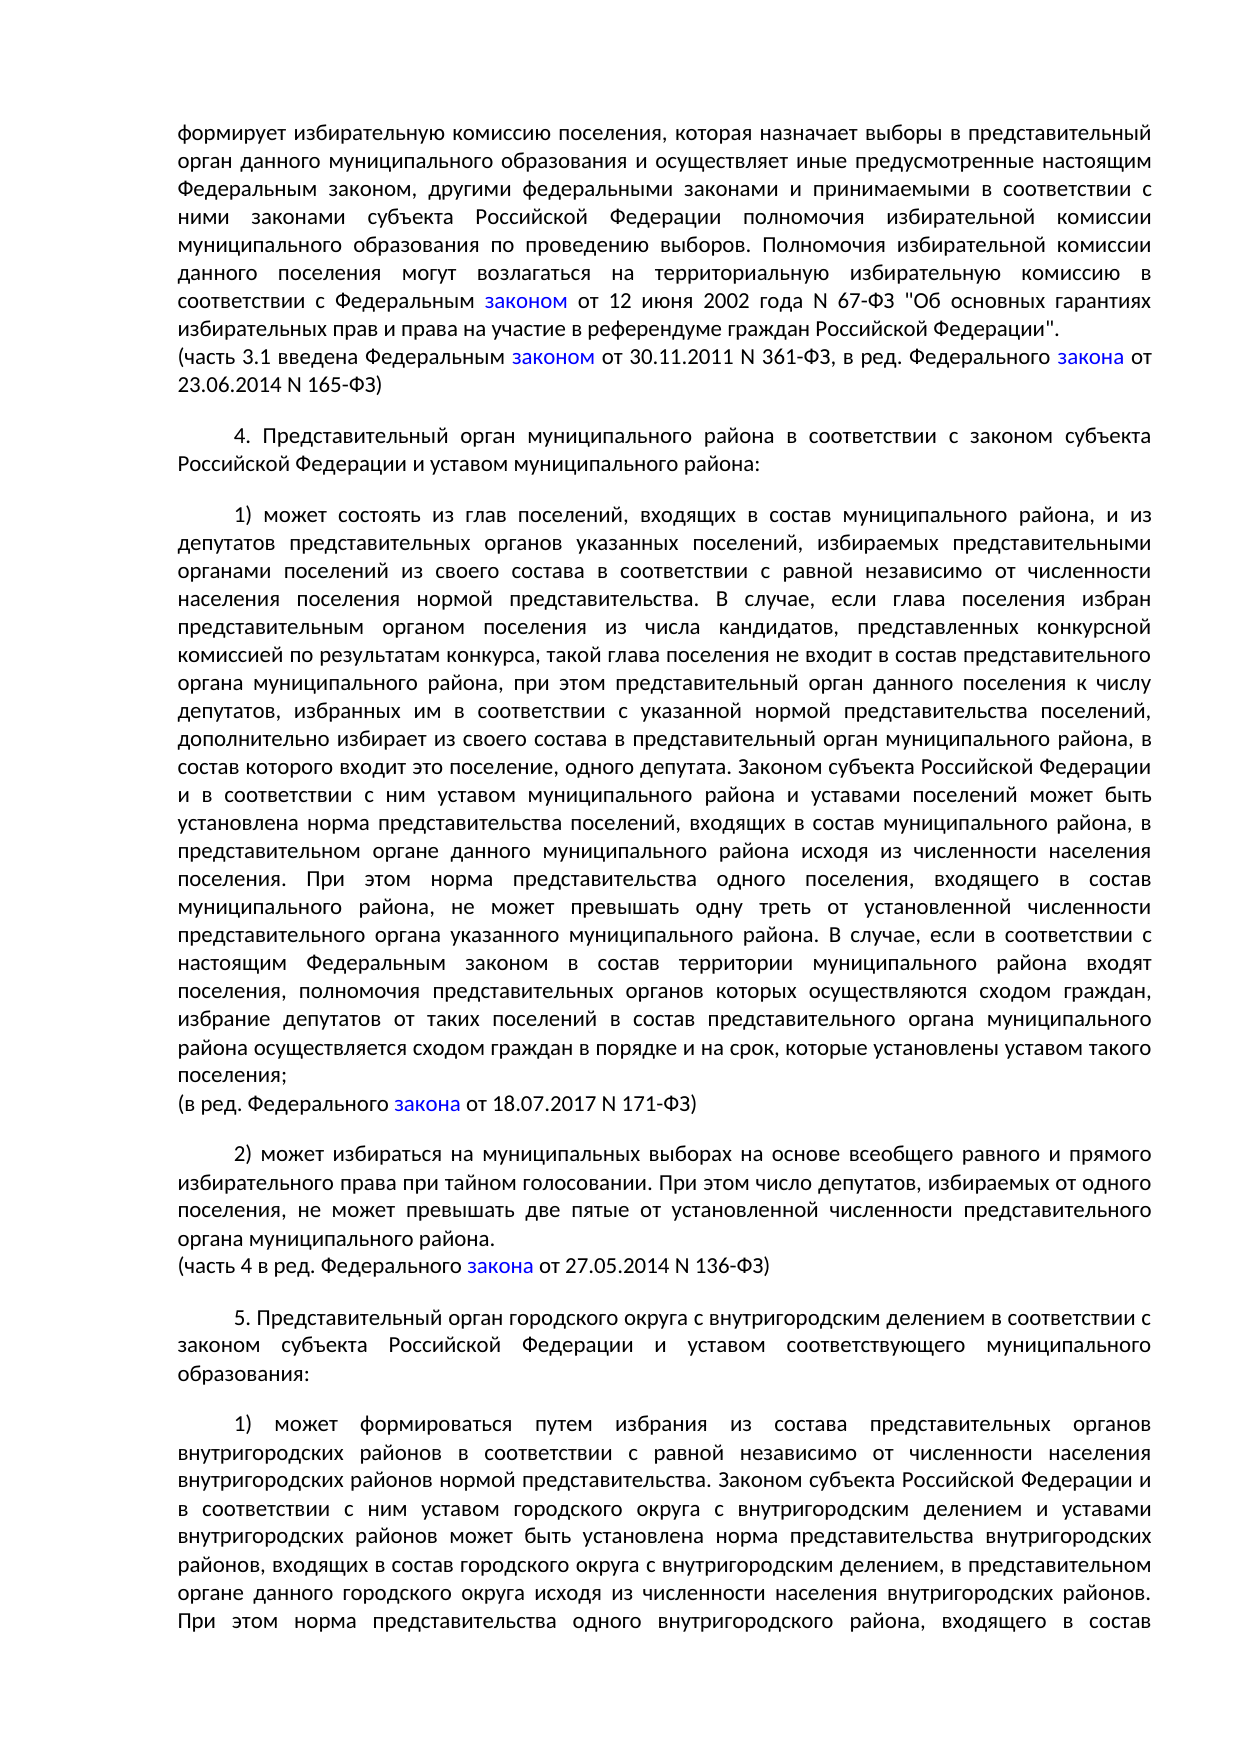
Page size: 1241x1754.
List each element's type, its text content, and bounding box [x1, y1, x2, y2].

text 5. Представительный орган городского округа с внутригородским делением в соответствии с законом субъекта Российской Федерации и уставом соответствующего муниципального образования: [177, 1303, 1152, 1387]
text (в ред. Федерального закона от 18.07.2017 N 171-ФЗ) [177, 1089, 1152, 1117]
text (часть 4 в ред. Федерального закона от 27.05.2014 N 136-ФЗ) [177, 1252, 1152, 1280]
text 1) может состоять из глав поселений, входящих в состав муниципального района, и из депутатов представительных органов указанных поселений, избираемых представительными органами поселений из своего состава в соответствии с равной независимо от численности населения поселения нормой представительства. В случае, если глава поселения избран представительным органом поселения из числа кандидатов, представленных конкурсной комиссией по результатам конкурса, такой глава поселения не входит в состав представительного органа муниципального района, при этом представительный орган данного поселения к числу депутатов, избранных им в соответствии с указанной нормой представительства поселений, дополнительно избирает из своего состава в представительный орган муниципального района, в состав которого входит это поселение, одного депутата. Законом субъекта Российской Федерации и в соответствии с ним уставом муниципального района и уставами поселений может быть установлена норма представительства поселений, входящих в состав муниципального района, в представительном органе данного муниципального района исходя из численности населения поселения. При этом норма представительства одного поселения, входящего в состав муниципального района, не может превышать одну треть от установленной численности представительного органа указанного муниципального района. В случае, если в соответствии с настоящим Федеральным законом в состав территории муниципального района входят поселения, полномочия представительных органов которых осуществляются сходом граждан, избрание депутатов от таких поселений в состав представительного органа муниципального района осуществляется сходом граждан в порядке и на срок, которые установлены уставом такого поселения; [177, 500, 1152, 1089]
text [177, 118, 1152, 342]
text 4. Представительный орган муниципального района в соответствии с законом субъекта Российской Федерации и уставом муниципального района: [177, 421, 1152, 477]
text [177, 1409, 1152, 1634]
text (часть 3.1 введена Федеральным законом от 30.11.2011 N 361-ФЗ, в ред. Федерального закона от 23.06.2014 N 165-ФЗ) [177, 342, 1152, 398]
text 2) может избираться на муниципальных выборах на основе всеобщего равного и прямого избирательного права при тайном голосовании. При этом число депутатов, избираемых от одного поселения, не может превышать две пятые от установленной численности представительного органа муниципального района. [177, 1139, 1152, 1252]
